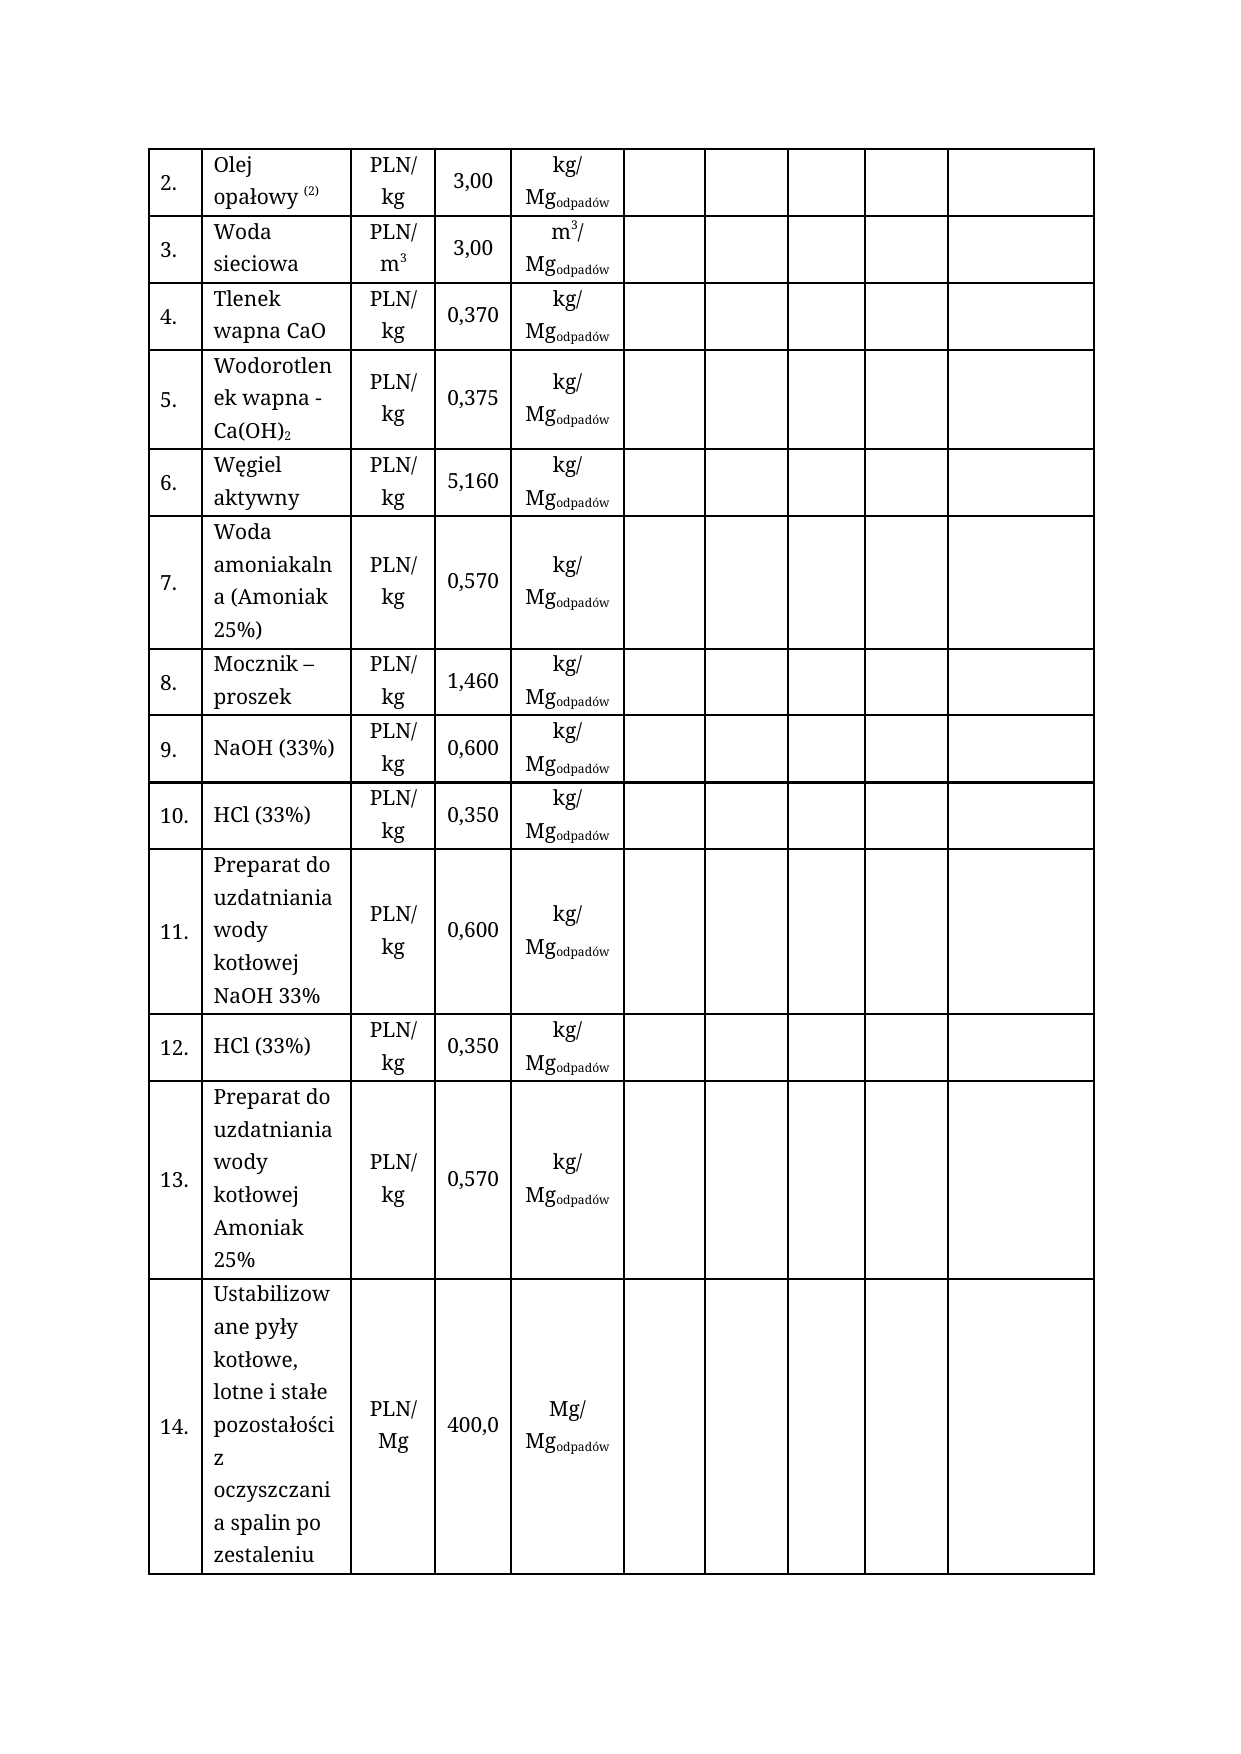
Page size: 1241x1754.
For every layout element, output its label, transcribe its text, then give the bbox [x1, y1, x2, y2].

table_cell [949, 784, 1093, 848]
table_cell [625, 850, 704, 1013]
table_cell 3,00 [436, 217, 510, 282]
table_cell [949, 517, 1093, 647]
table_cell kg/Mgodpadów [512, 1015, 623, 1080]
table_cell [625, 1280, 704, 1573]
table_cell 0,350 [436, 784, 510, 848]
table_cell [706, 650, 787, 714]
table_cell Woda sieciowa [203, 217, 350, 282]
table_cell [866, 650, 947, 714]
table_cell [706, 351, 787, 448]
table_cell 0,570 [436, 517, 510, 647]
table_cell m3/Mgodpadów [512, 217, 623, 282]
table_cell [150, 517, 201, 647]
table_cell [789, 284, 864, 349]
table_cell [949, 284, 1093, 349]
table_cell [625, 517, 704, 647]
table_cell Tlenek wapna CaO [203, 284, 350, 349]
table_cell [706, 716, 787, 781]
table_cell [789, 850, 864, 1013]
table_cell [949, 650, 1093, 714]
table_cell PLN/m3 [352, 217, 434, 282]
table_cell kg/Mgodpadów [512, 1082, 623, 1277]
table_cell [625, 1015, 704, 1080]
table_cell [789, 1082, 864, 1277]
table_cell [866, 1015, 947, 1080]
table_cell 0,350 [436, 1015, 510, 1080]
table_cell PLN/kg [352, 450, 434, 515]
table_cell [150, 450, 201, 515]
table_cell [789, 450, 864, 515]
table_cell Preparat do uzdatniania wody kotłowej NaOH 33% [203, 850, 350, 1013]
table_cell [625, 284, 704, 349]
table_cell [866, 217, 947, 282]
table_cell [866, 1082, 947, 1277]
table_cell [866, 850, 947, 1013]
table_cell NaOH (33%) [203, 716, 350, 781]
table_cell 0,600 [436, 850, 510, 1013]
table_cell PLN/kg [352, 284, 434, 349]
table_cell [866, 351, 947, 448]
table_cell [789, 650, 864, 714]
table_cell [789, 1280, 864, 1573]
table_cell [949, 217, 1093, 282]
table_cell HCl (33%) [203, 1015, 350, 1080]
table_cell [150, 1280, 201, 1573]
table_cell Mg/Mgodpadów [512, 1280, 623, 1573]
table_cell [150, 217, 201, 282]
table_cell [949, 150, 1093, 215]
table_cell [706, 784, 787, 848]
table_cell [150, 850, 201, 1013]
table_cell [789, 1015, 864, 1080]
table_cell [866, 150, 947, 215]
table_cell kg/Mgodpadów [512, 716, 623, 781]
table_cell PLN/kg [352, 150, 434, 215]
table_cell [949, 850, 1093, 1013]
table_cell [150, 784, 201, 848]
table_cell PLN/kg [352, 1015, 434, 1080]
table_cell [789, 784, 864, 848]
table_cell [866, 284, 947, 349]
table_cell kg/Mgodpadów [512, 351, 623, 448]
table_cell [949, 1082, 1093, 1277]
table_cell PLN/kg [352, 517, 434, 647]
table_cell Węgiel aktywny [203, 450, 350, 515]
table_cell kg/Mgodpadów [512, 150, 623, 215]
table_cell kg/Mgodpadów [512, 450, 623, 515]
table_cell 0,600 [436, 716, 510, 781]
table_cell 0,370 [436, 284, 510, 349]
table_cell [866, 450, 947, 515]
table_cell PLN/kg [352, 850, 434, 1013]
table_cell PLN/kg [352, 351, 434, 448]
table_cell [150, 150, 201, 215]
table_cell [789, 716, 864, 781]
table_cell kg/Mgodpadów [512, 517, 623, 647]
table_cell kg/Mgodpadów [512, 650, 623, 714]
table_cell [625, 450, 704, 515]
table_cell [625, 1082, 704, 1277]
table_cell [949, 1280, 1093, 1573]
table_cell [150, 650, 201, 714]
table_cell Ustabilizowane pyły kotłowe, lotne i stałe pozostałości z oczyszczania spalin po zestaleniu [203, 1280, 350, 1573]
table_cell [625, 716, 704, 781]
table_cell PLN/Mg [352, 1280, 434, 1573]
table_cell [150, 716, 201, 781]
table_cell PLN/kg [352, 716, 434, 781]
table_cell [789, 217, 864, 282]
table_cell [150, 351, 201, 448]
table_cell [949, 716, 1093, 781]
table_cell [706, 450, 787, 515]
table_cell kg/Mgodpadów [512, 850, 623, 1013]
table_cell [949, 450, 1093, 515]
table_cell [150, 284, 201, 349]
table_cell Wodorotlenek wapna - Ca(OH)2 [203, 351, 350, 448]
table_cell kg/Mgodpadów [512, 784, 623, 848]
table_cell 0,375 [436, 351, 510, 448]
table_cell [625, 217, 704, 282]
table_cell [789, 351, 864, 448]
table_cell PLN/kg [352, 784, 434, 848]
table_cell [150, 1082, 201, 1277]
table_cell HCl (33%) [203, 784, 350, 848]
table_cell [625, 150, 704, 215]
table_cell 3,00 [436, 150, 510, 215]
table_cell [706, 150, 787, 215]
table_cell PLN/kg [352, 1082, 434, 1277]
table_cell [949, 1015, 1093, 1080]
table_cell Preparat do uzdatniania wody kotłowej Amoniak 25% [203, 1082, 350, 1277]
table_cell PLN/kg [352, 650, 434, 714]
table_cell 0,570 [436, 1082, 510, 1277]
table_cell [706, 517, 787, 647]
table_cell [789, 517, 864, 647]
table_cell [866, 517, 947, 647]
table_cell [789, 150, 864, 215]
table_cell [706, 1082, 787, 1277]
table_cell 1,460 [436, 650, 510, 714]
table_cell [949, 351, 1093, 448]
table_cell [706, 284, 787, 349]
table_cell [706, 1015, 787, 1080]
table_cell [866, 1280, 947, 1573]
table_cell 5,160 [436, 450, 510, 515]
table_cell 400,0 [436, 1280, 510, 1573]
table_cell [866, 784, 947, 848]
table_cell [706, 217, 787, 282]
table_cell kg/Mgodpadów [512, 284, 623, 349]
table_cell Mocznik – proszek [203, 650, 350, 714]
table_cell [625, 784, 704, 848]
table_cell Woda amoniakalna (Amoniak 25%) [203, 517, 350, 647]
table_cell [625, 650, 704, 714]
table_cell [706, 850, 787, 1013]
table_cell [150, 1015, 201, 1080]
table_cell Olej opałowy (2) [203, 150, 350, 215]
table_cell [625, 351, 704, 448]
table_cell [706, 1280, 787, 1573]
table_cell [866, 716, 947, 781]
